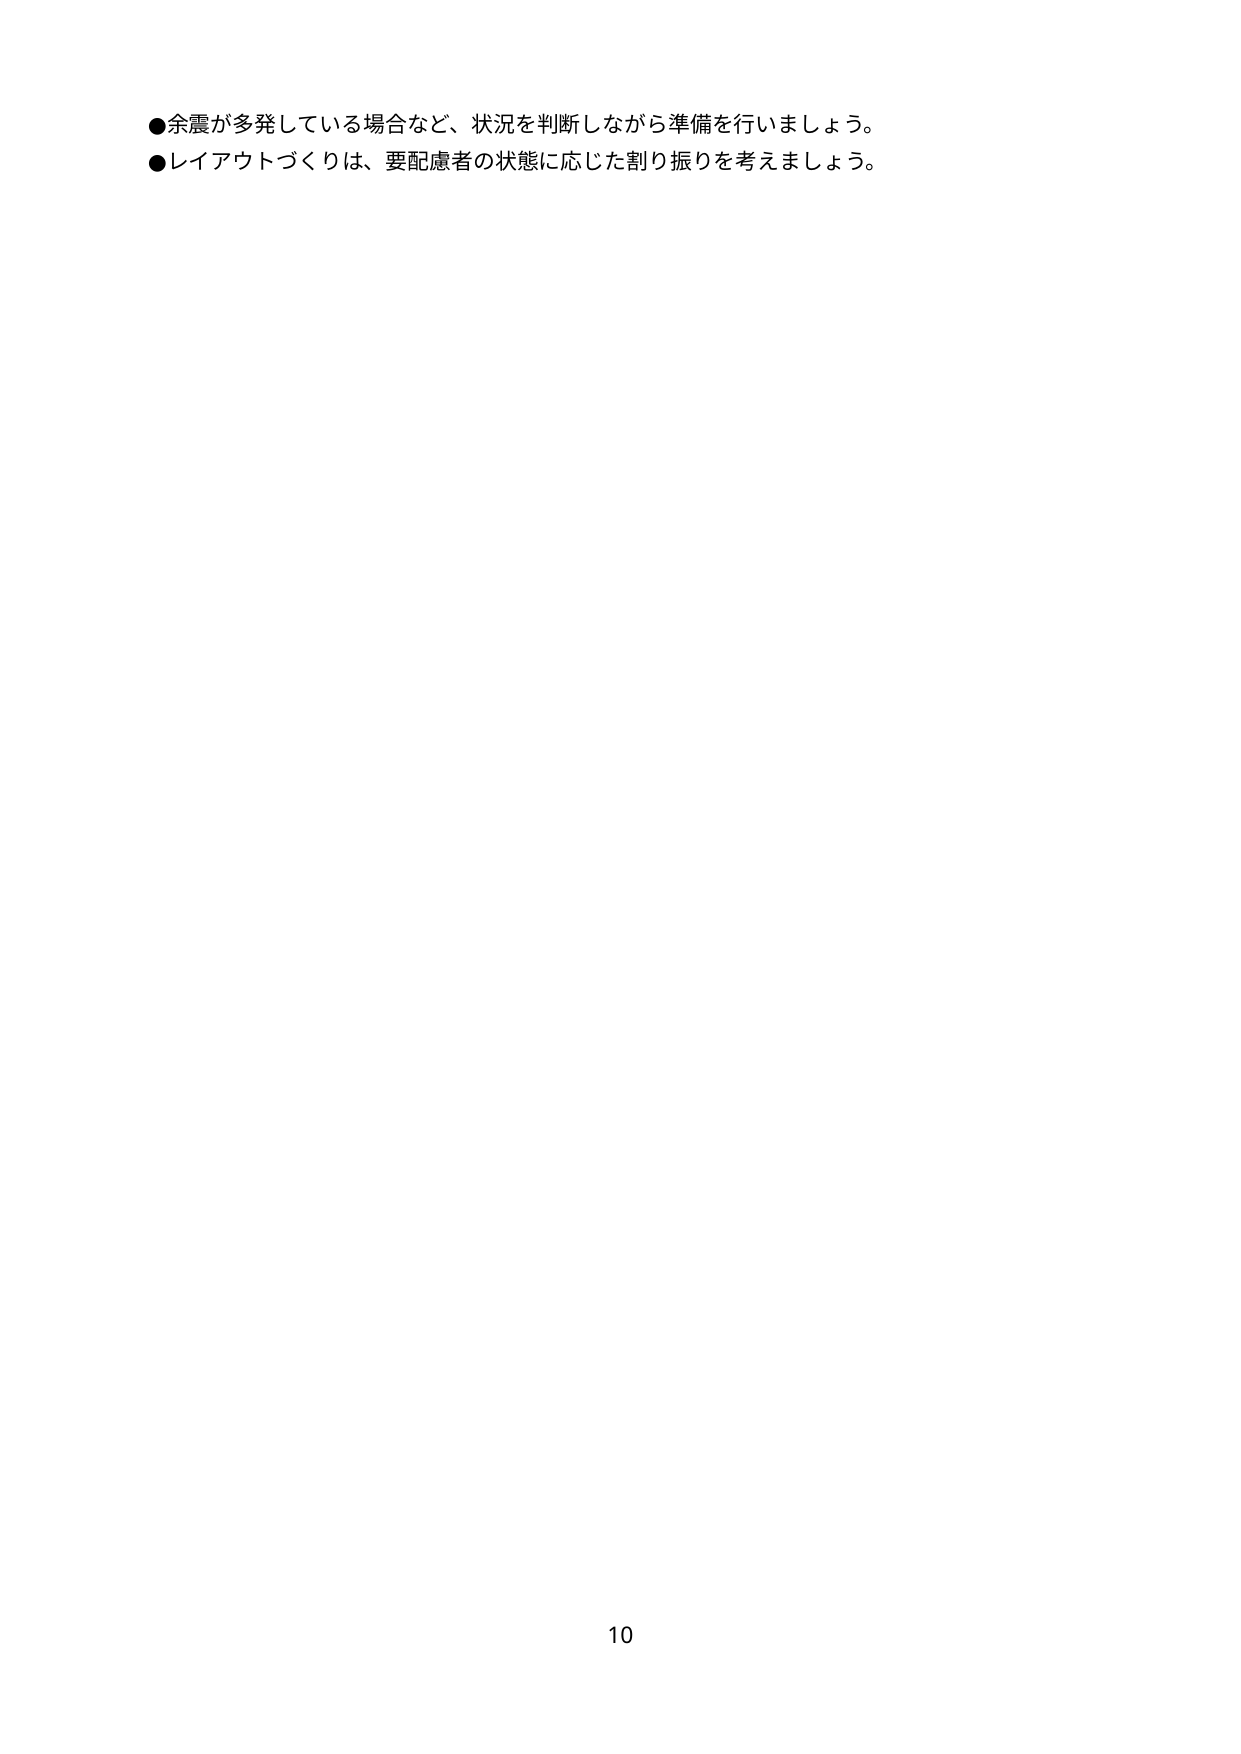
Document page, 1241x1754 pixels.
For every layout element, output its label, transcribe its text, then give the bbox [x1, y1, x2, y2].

text ●レイアウトづくりは、要配慮者の状態に応じた割り振りを考えましょう。 [148, 141, 1092, 179]
text ●余震が多発している場合など、状況を判断しながら準備を行いましょう。 [148, 104, 1092, 141]
